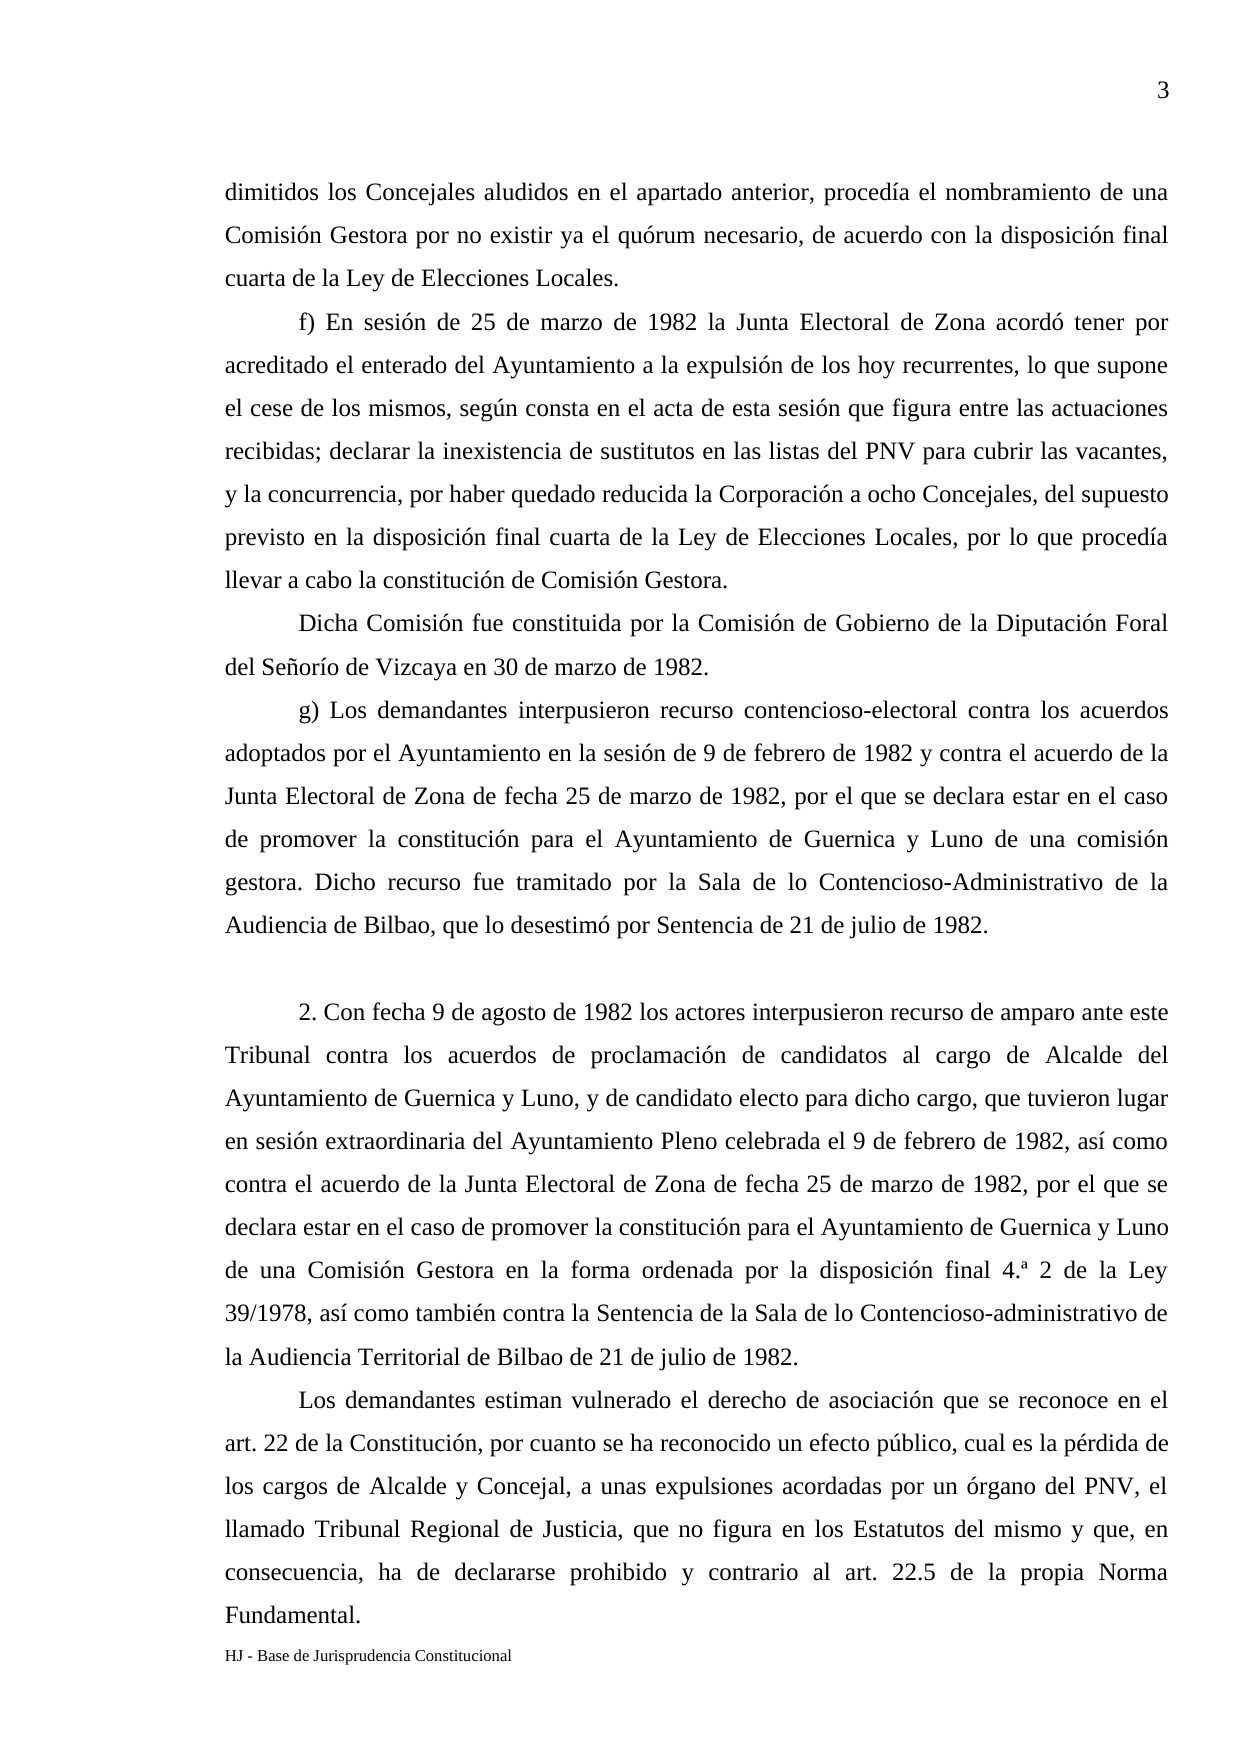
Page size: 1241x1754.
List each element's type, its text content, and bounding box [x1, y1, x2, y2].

text g) Los demandantes interpusieron recurso contencioso-electoral contra los acuerdos adoptados por el Ayuntamiento en la sesión de 9 de febrero de 1982 y contra el acuerdo de la Junta Electoral de Zona de fecha 25 de marzo de 1982, por el que se declara estar en el caso de promover la constitución para el Ayuntamiento de Guernica y Luno de una comisión gestora. Dicho recurso fue tramitado por la Sala de lo Contencioso-Administrativo de la Audiencia de Bilbao, que lo desestimó por Sentencia de 21 de julio de 1982. [224, 695, 1169, 939]
text f) En sesión de 25 de marzo de 1982 la Junta Electoral de Zona acordó tener por acreditado el enterado del Ayuntamiento a la expulsión de los hoy recurrentes, lo que supone el cese de los mismos, según consta en el acta de esta sesión que figura entre las actuaciones recibidas; declarar la inexistencia de sustitutos en las listas del PNV para cubrir las vacantes, y la concurrencia, por haber quedado reducida la Corporación a ocho Concejales, del supuesto previsto en la disposición final cuarta de la Ley de Elecciones Locales, por lo que procedía llevar a cabo la constitución de Comisión Gestora. [224, 307, 1169, 594]
text 2. Con fecha 9 de agosto de 1982 los actores interpusieron recurso de amparo ante este Tribunal contra los acuerdos de proclamación de candidatos al cargo de Alcalde del Ayuntamiento de Guernica y Luno, y de candidato electo para dicho cargo, que tuvieron lugar en sesión extraordinaria del Ayuntamiento Pleno celebrada el 9 de febrero de 1982, así como contra el acuerdo de la Junta Electoral de Zona de fecha 25 de marzo de 1982, por el que se declara estar en el caso de promover la constitución para el Ayuntamiento de Guernica y Luno de una Comisión Gestora en la forma ordenada por la disposición final 4.ª 2 de la Ley 39/1978, así como también contra la Sentencia de la Sala de lo Contencioso-administrativo de la Audiencia Territorial de Bilbao de 21 de julio de 1982. [224, 997, 1169, 1370]
text Dicha Comisión fue constituida por la Comisión de Gobierno de la Diputación Foral del Señorío de Vizcaya en 30 de marzo de 1982. [224, 608, 1169, 680]
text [224, 177, 1169, 292]
text Los demandantes estiman vulnerado el derecho de asociación que se reconoce en el art. 22 de la Constitución, por cuanto se ha reconocido un efecto público, cual es la pérdida de los cargos de Alcalde y Concejal, a unas expulsiones acordadas por un órgano del PNV, el llamado Tribunal Regional de Justicia, que no figura en los Estatutos del mismo y que, en consecuencia, ha de declararse prohibido y contrario al art. 22.5 de la propia Norma Fundamental. [224, 1385, 1169, 1629]
